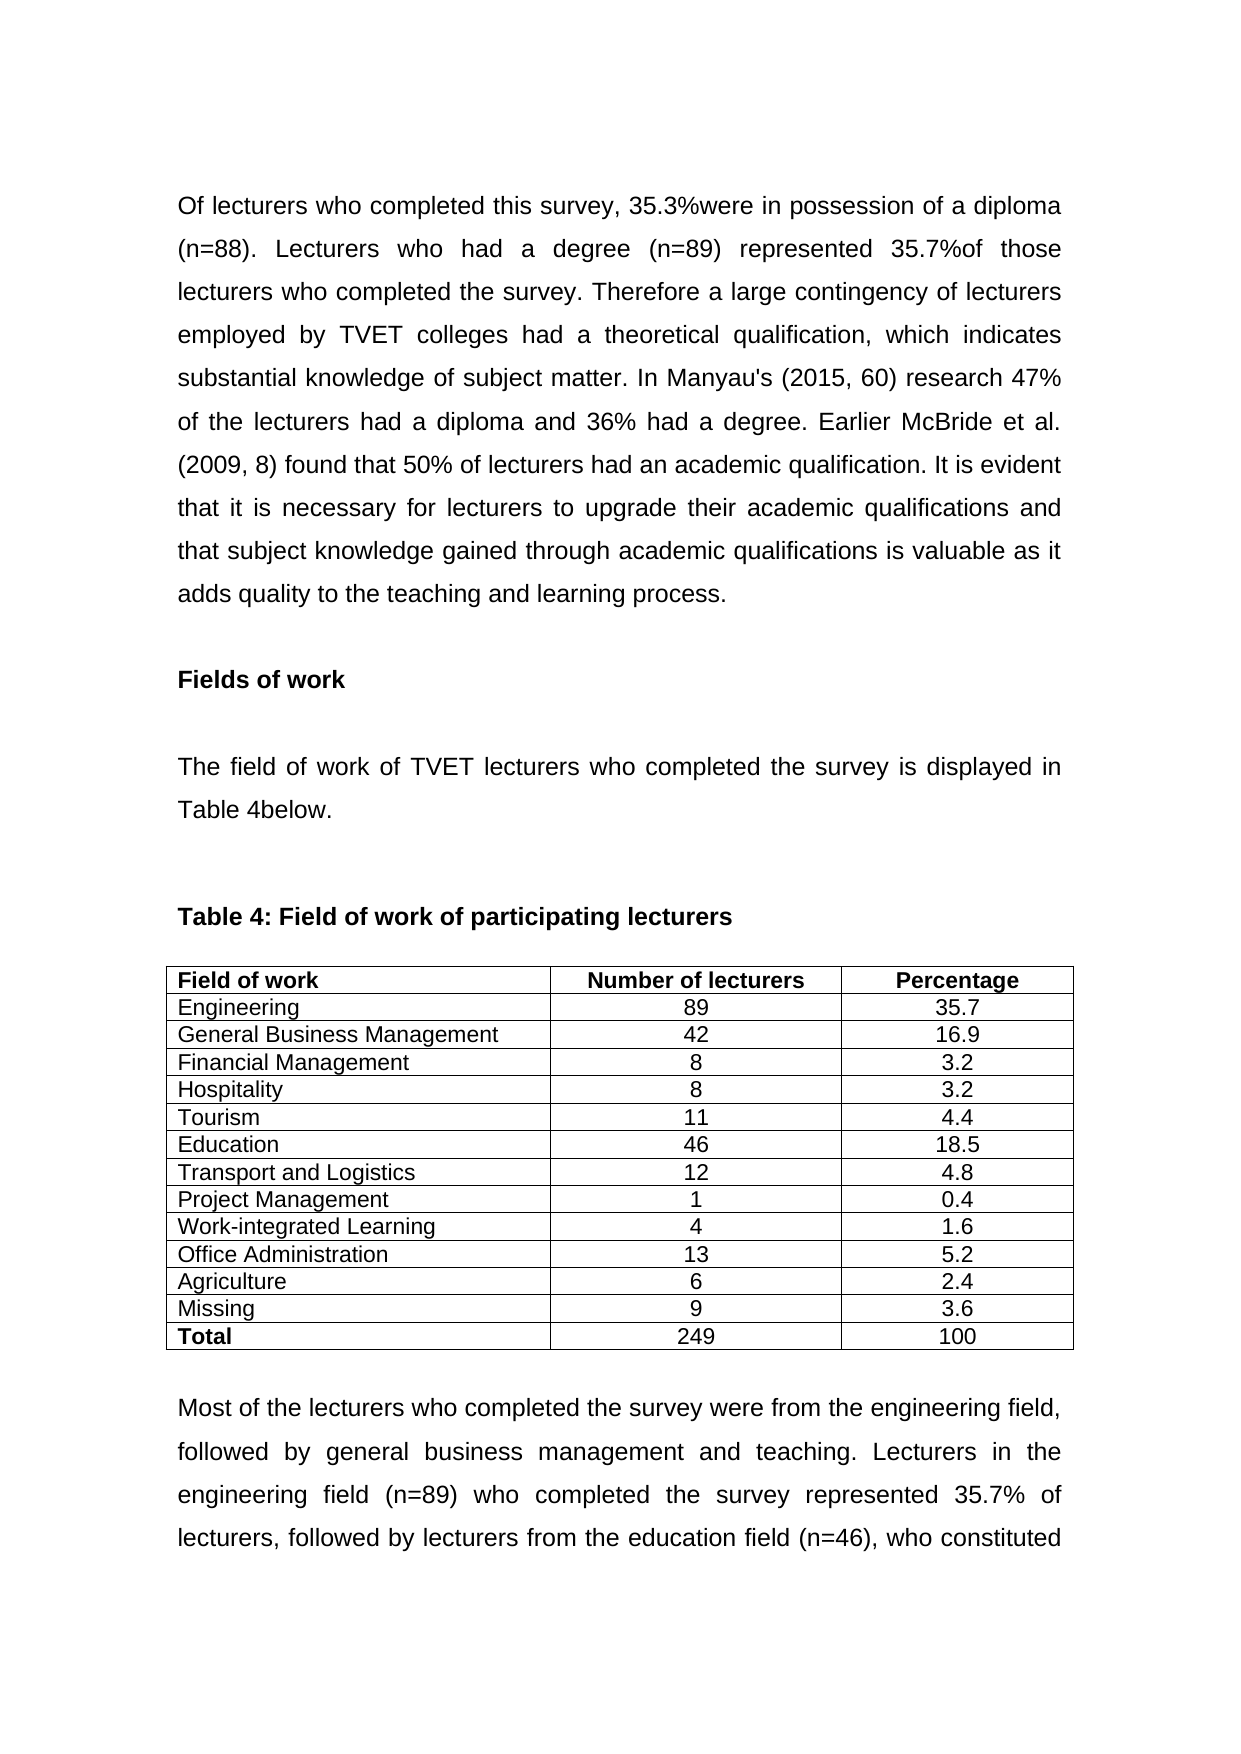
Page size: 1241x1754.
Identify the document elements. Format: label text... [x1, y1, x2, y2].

text Fields of work [177, 665, 1063, 694]
table_header Number of lecturers [551, 967, 841, 993]
table_cell 18.5 [842, 1131, 1073, 1157]
table_cell Financial Management [167, 1049, 550, 1075]
table_cell 3.6 [842, 1295, 1073, 1322]
table_cell 249 [551, 1323, 841, 1349]
table_cell 0.4 [842, 1186, 1073, 1212]
table_cell 9 [551, 1295, 841, 1322]
table_cell 4.8 [842, 1159, 1073, 1185]
table_cell 16.9 [842, 1021, 1073, 1048]
table_cell Transport and Logistics [167, 1159, 550, 1185]
table_cell 12 [551, 1159, 841, 1185]
table_header Field of work [167, 967, 550, 993]
table_cell 100 [842, 1323, 1073, 1349]
table_cell 4.4 [842, 1104, 1073, 1130]
table_cell Engineering [167, 994, 550, 1020]
table_cell General Business Management [167, 1021, 550, 1048]
table_cell Project Management [167, 1186, 550, 1212]
table_cell 5.2 [842, 1241, 1073, 1267]
table_cell 8 [551, 1076, 841, 1103]
table_cell Office Administration [167, 1241, 550, 1267]
table_header Percentage [842, 967, 1073, 993]
table_cell 42 [551, 1021, 841, 1048]
table_cell Total [167, 1323, 550, 1349]
table_cell 35.7 [842, 994, 1073, 1020]
table_cell 3.2 [842, 1076, 1073, 1103]
text Of lecturers who completed this survey, 35.3%were in possession of a diploma (n=88). Lecturers who had a degree (n=89) represented 35.7%of those lecturers who completed the survey. Therefore a large contingency of lecturers employed by TVET colleges had a theoretical qualification, which indicates substantial knowledge of subject matter. In Manyau's (2015, 60) research 47% of the lecturers had a diploma and 36% had a degree. Earlier McBride et al. (2009, 8) found that 50% of lecturers had an academic qualification. It is evident that it is necessary for lecturers to upgrade their academic qualifications and that subject knowledge gained through academic qualifications is valuable as it adds quality to the teaching and learning process. [177, 191, 1063, 608]
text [177, 1393, 1063, 1551]
table_cell 1.6 [842, 1213, 1073, 1239]
table_cell 13 [551, 1241, 841, 1267]
table_cell Tourism [167, 1104, 550, 1130]
table_cell Work-integrated Learning [167, 1213, 550, 1239]
table_cell Hospitality [167, 1076, 550, 1103]
table_cell 3.2 [842, 1049, 1073, 1075]
table_cell 6 [551, 1268, 841, 1294]
text The field of work of TVET lecturers who completed the survey is displayed in Table 4below. [177, 751, 1063, 823]
table_cell Education [167, 1131, 550, 1157]
table_cell 4 [551, 1213, 841, 1239]
table_cell Missing [167, 1295, 550, 1322]
table_cell 46 [551, 1131, 841, 1157]
text Table 4: Field of work of participating lecturers [177, 902, 1063, 930]
table_cell 89 [551, 994, 841, 1020]
table_cell Agriculture [167, 1268, 550, 1294]
table_cell 1 [551, 1186, 841, 1212]
table_cell 11 [551, 1104, 841, 1130]
table_cell 2.4 [842, 1268, 1073, 1294]
table_cell 8 [551, 1049, 841, 1075]
